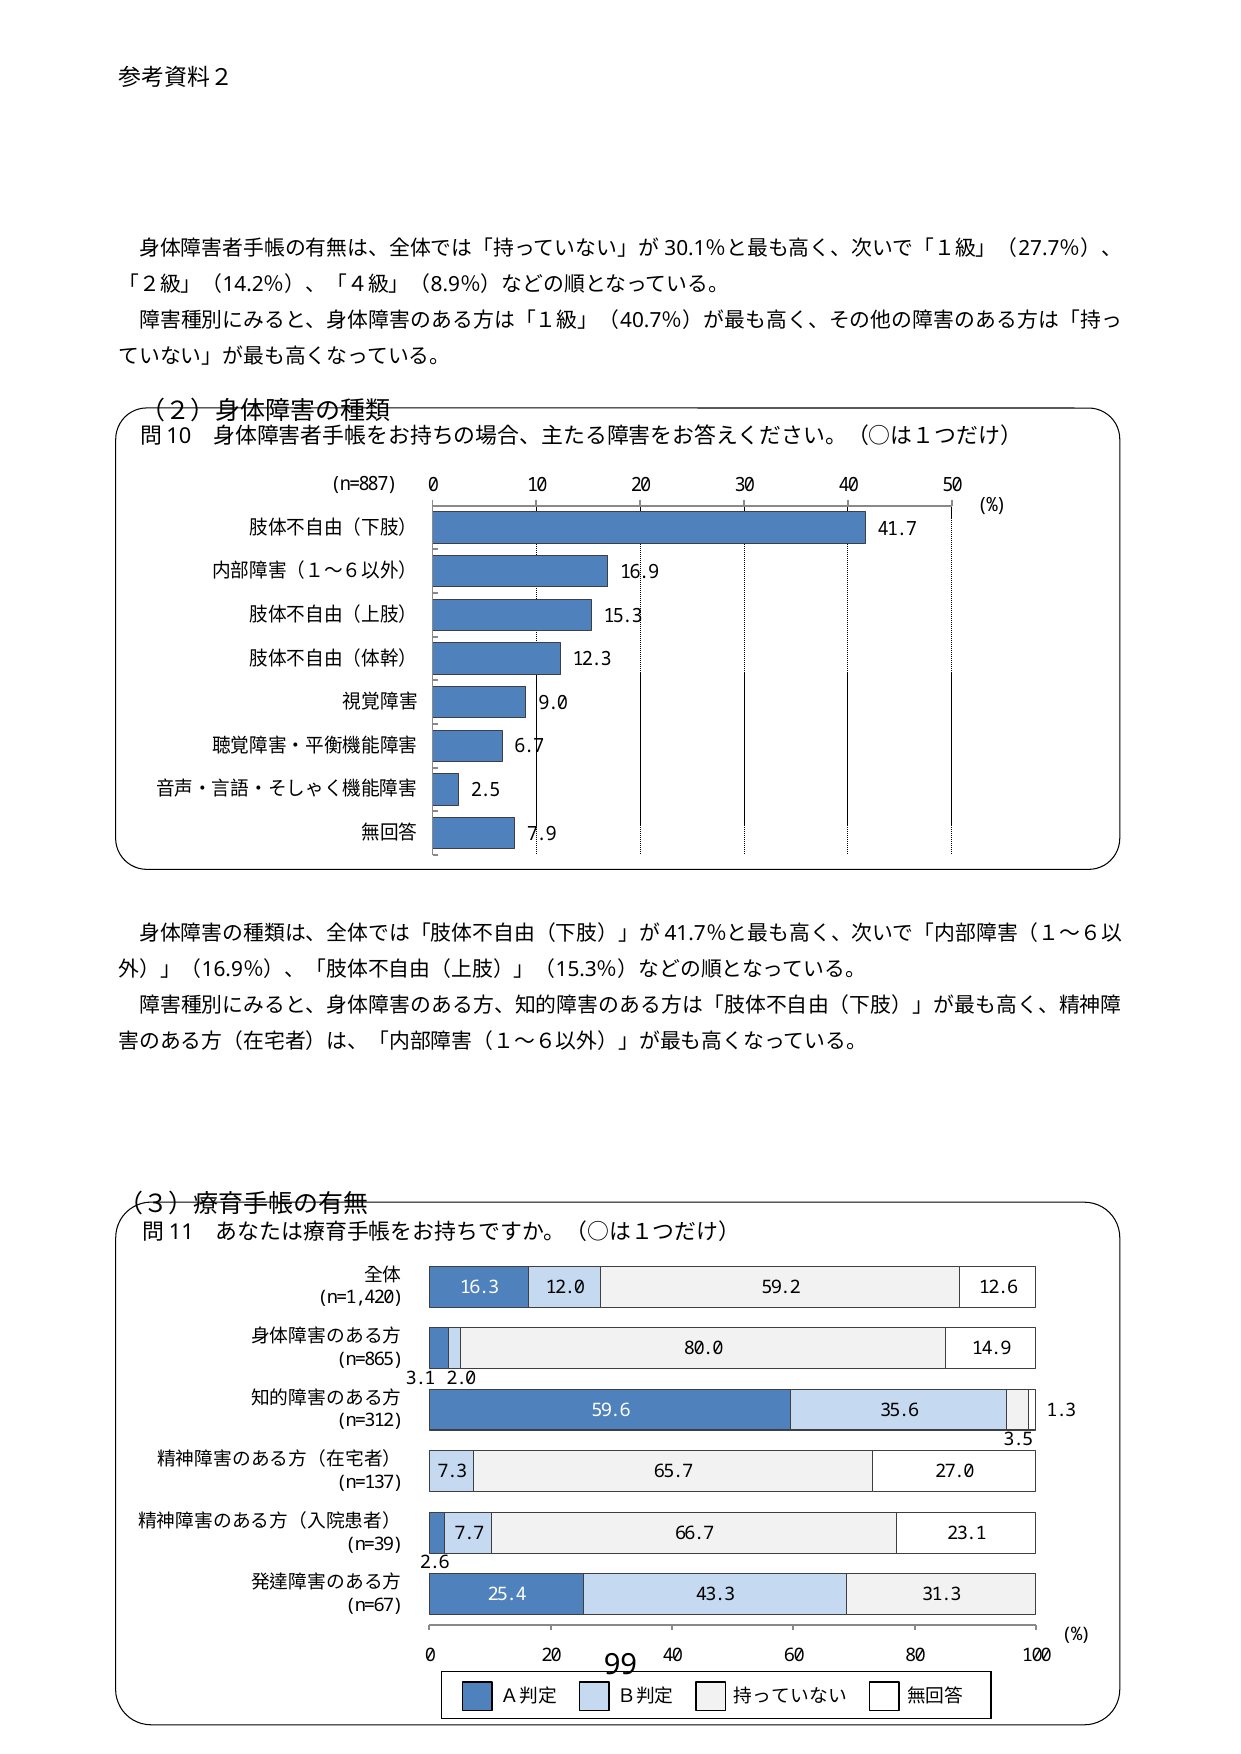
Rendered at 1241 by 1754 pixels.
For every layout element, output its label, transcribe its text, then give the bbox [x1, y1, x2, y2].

text 身体障害の種類は、全体では「肢体不自由（下肢）」が41.7％と最も高く、次いで「内部障害（１～６以外）」（16.9％）、「肢体不自由（上肢）」（15.3％）などの順となっている。 [118, 913, 1122, 985]
text （２）身体障害の種類 [118, 372, 1122, 444]
text （３）療育手帳の有無 [118, 1165, 1122, 1237]
text 身体障害者手帳の有無は、全体では「持っていない」が30.1％と最も高く、次いで「１級」（27.7％）、「２級」（14.2％）、「４級」（8.9％）などの順となっている。 [118, 228, 1122, 300]
text 障害種別にみると、身体障害のある方は「１級」（40.7％）が最も高く、その他の障害のある方は「持っていない」が最も高くなっている。 [118, 300, 1122, 372]
text 障害種別にみると、身体障害のある方、知的障害のある方は「肢体不自由（下肢）」が最も高く、精神障害のある方（在宅者）は、「内部障害（１～６以外）」が最も高くなっている。 [118, 985, 1122, 1057]
